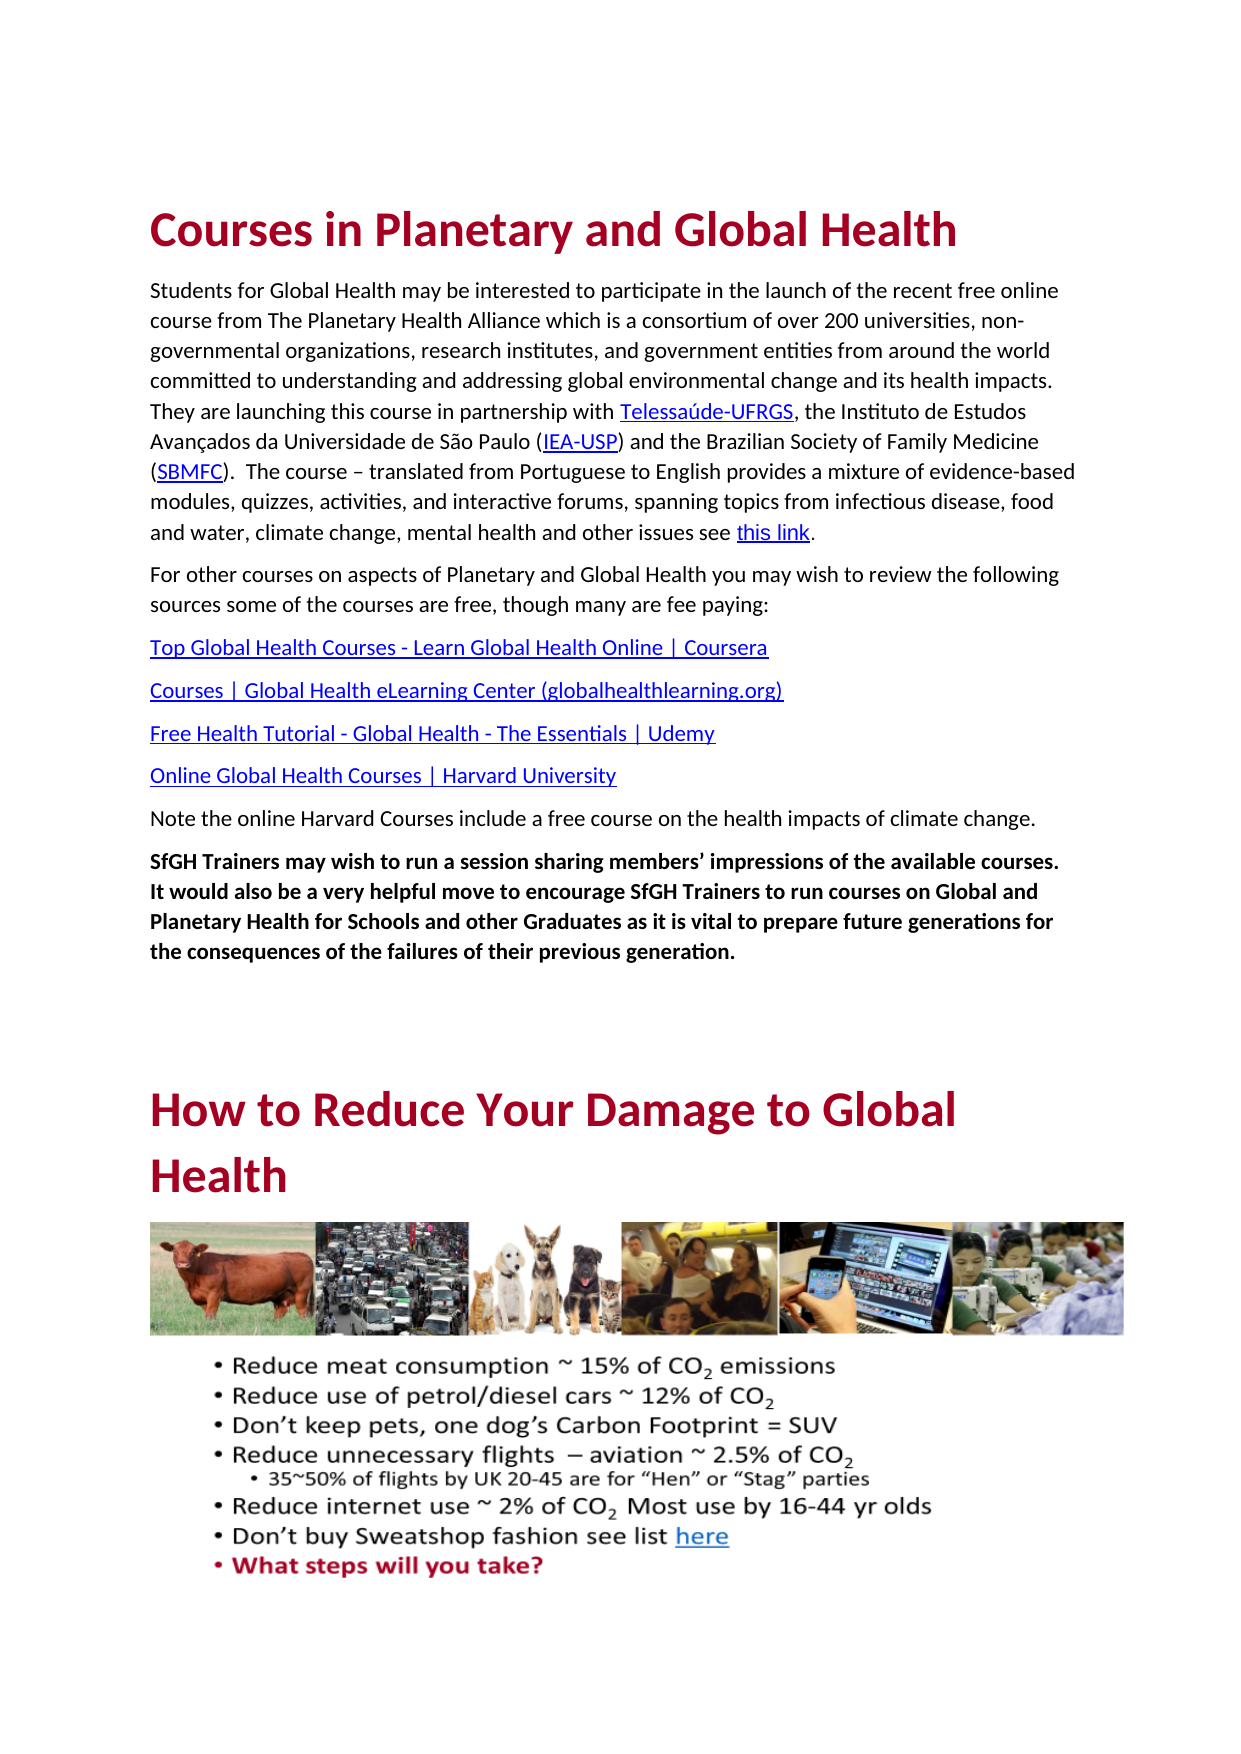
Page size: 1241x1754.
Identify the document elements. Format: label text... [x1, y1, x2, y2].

picture [150, 1222, 1125, 1586]
text Students for Global Health may be interested to participate in the launch of the recent free online course from The Planetary Health Alliance which is a consortium of over 200 universities, non-governmental organizations, research institutes, and government entities from around the world committed to understanding and addressing global environmental change and its health impacts. They are launching this course in partnership with Telessaúde-UFRGS, the Instituto de Estudos Avançados da Universidade de São Paulo (IEA-USP) and the Brazilian Society of Family Medicine (SBMFC). The course – translated from Portuguese to English provides a mixture of evidence-based modules, quizzes, activities, and interactive forums, spanning topics from infectious disease, food and water, climate change, mental health and other issues see this link. [150, 276, 1090, 546]
text Online Global Health Courses | Harvard University [150, 761, 1090, 789]
text How to Reduce Your Damage to Global Health [150, 1078, 1090, 1205]
text Courses in Planetary and Global Health [150, 198, 1090, 259]
text Courses | Global Health eLearning Center (globalhealthlearning.org) [150, 676, 1090, 704]
text SfGH Trainers may wish to run a session sharing members’ impressions of the available courses. It would also be a very helpful move to encourage SfGH Trainers to run courses on Global and Planetary Health for Schools and other Graduates as it is vital to prepare future generations for the consequences of the failures of their previous generation. [150, 847, 1090, 966]
text For other courses on aspects of Planetary and Global Health you may wish to review the following sources some of the courses are free, though many are fee paying: [150, 560, 1090, 619]
text Top Global Health Courses - Learn Global Health Online | Coursera [150, 633, 1090, 661]
text Note the online Harvard Courses include a free course on the health impacts of climate change. [150, 804, 1090, 832]
text Free Health Tutorial - Global Health - The Essentials | Udemy [150, 719, 1090, 747]
